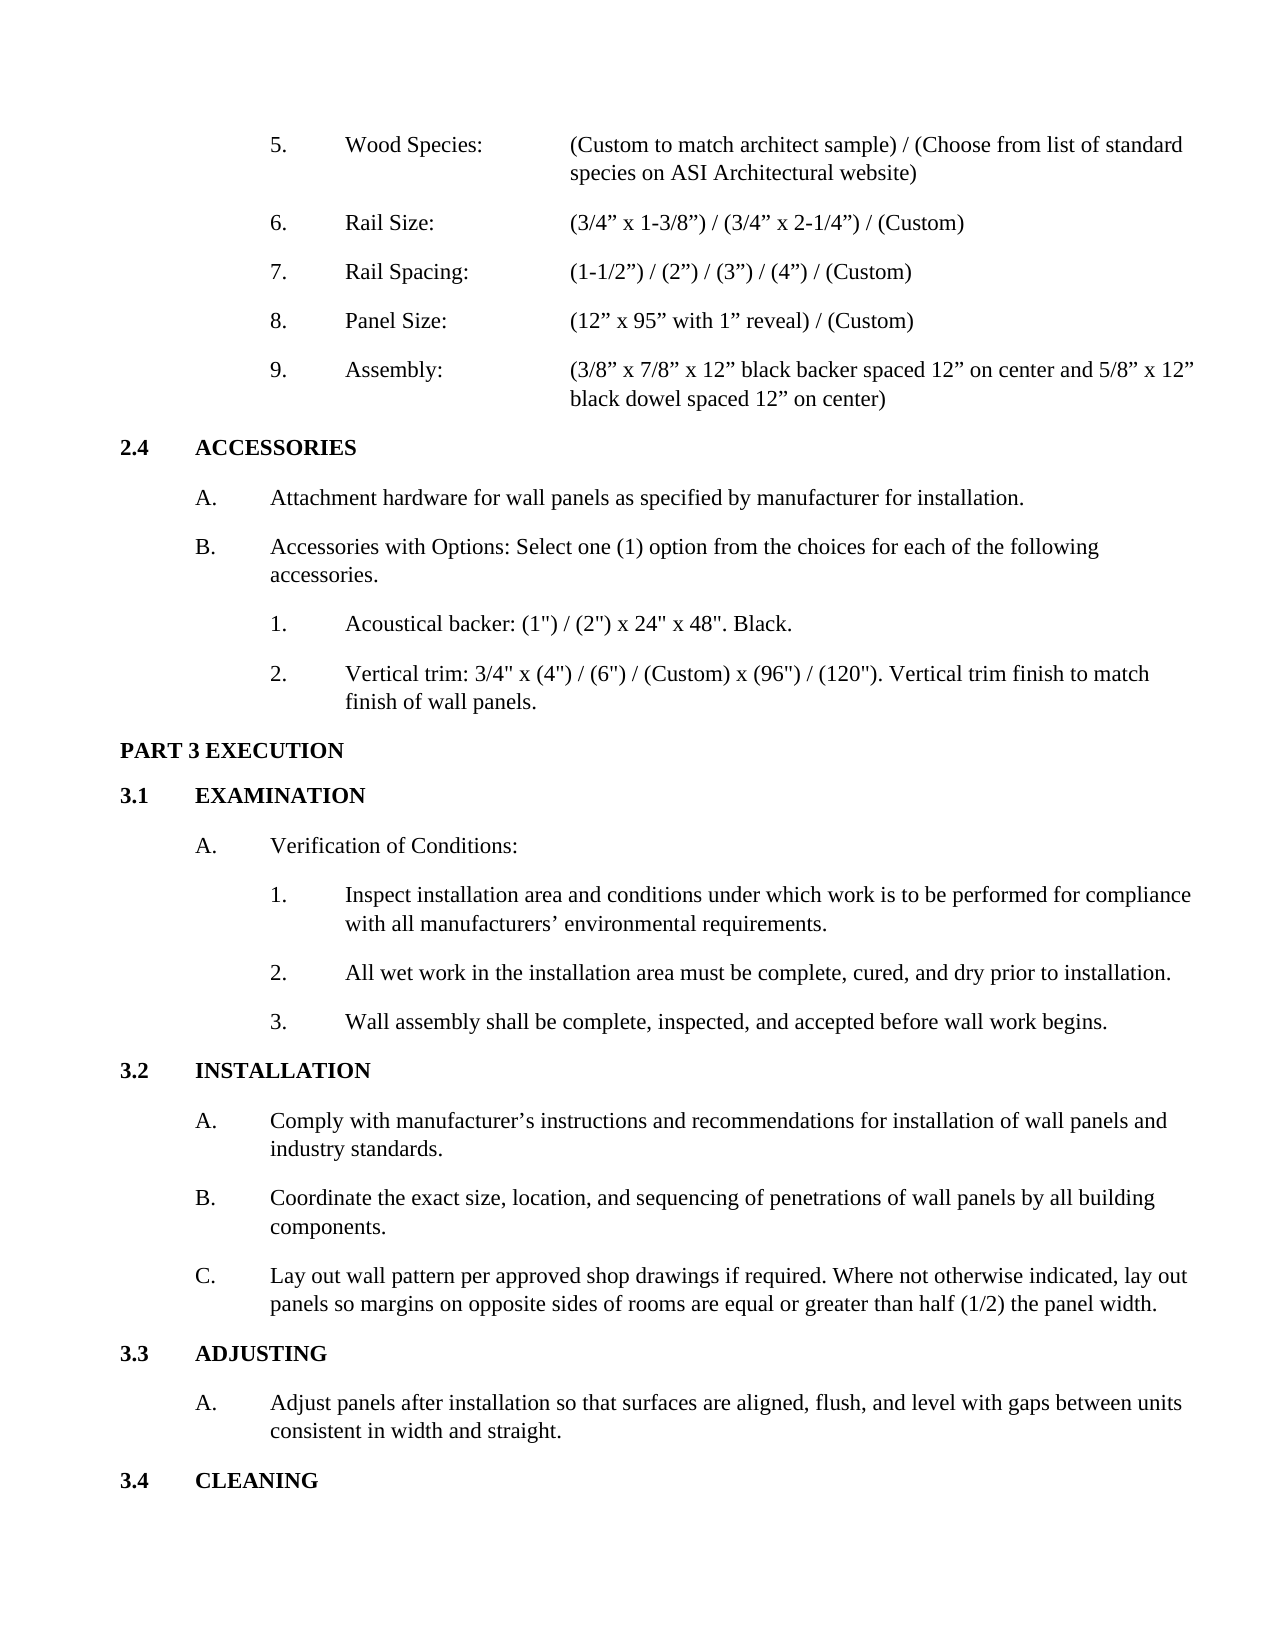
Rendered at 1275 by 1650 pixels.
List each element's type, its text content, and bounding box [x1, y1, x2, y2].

list Panel Size: (12” x 95” with 1” reveal) / (Custom) [270, 307, 1200, 334]
list All wet work in the installation area must be complete, cured, and dry prior to installation. [270, 959, 1200, 985]
list Wood Species: (Custom to match architect sample) / (Choose from list of standard species on ASI Architectural website) [270, 131, 1200, 186]
list ADJUSTING [120, 1340, 1200, 1366]
list Lay out wall pattern per approved shop drawings if required. Where not otherwise indicated, lay out panels so margins on opposite sides of rooms are equal or greater than half (1/2) the panel width. [195, 1262, 1200, 1317]
list ACCESSORIES [120, 434, 1200, 461]
list Wall assembly shall be complete, inspected, and accepted before wall work begins. [270, 1008, 1200, 1034]
list Accessories with Options: Select one (1) option from the choices for each of the following accessories. [195, 533, 1200, 588]
list Vertical trim: 3/4" x (4") / (6") / (Custom) x (96") / (120"). Vertical trim finish to match finish of wall panels. [270, 660, 1200, 714]
list Acoustical backer: (1") / (2") x 24" x 48". Black. [270, 611, 1200, 637]
list Verification of Conditions: [195, 832, 1200, 858]
list Assembly: (3/8” x 7/8” x 12” black backer spaced 12” on center and 5/8” x 12” black dowel spaced 12” on center) [270, 357, 1200, 411]
list Rail Spacing: (1-1/2”) / (2”) / (3”) / (4”) / (Custom) [270, 258, 1200, 284]
list Rail Size: (3/4” x 1-3/8”) / (3/4” x 2-1/4”) / (Custom) [270, 209, 1200, 235]
list Coordinate the exact size, location, and sequencing of penetrations of wall panels by all building components. [195, 1184, 1200, 1239]
list Inspect installation area and conditions under which work is to be performed for compliance with all manufacturers’ environmental requirements. [270, 881, 1200, 936]
list Adjust panels after installation so that surfaces are aligned, flush, and level with gaps between units consistent in width and straight. [195, 1389, 1200, 1444]
list Comply with manufacturer’s instructions and recommendations for installation of wall panels and industry standards. [195, 1107, 1200, 1161]
list EXAMINATION [120, 783, 1200, 809]
text PART 3 EXECUTION [120, 737, 1200, 764]
list CLEANING [120, 1467, 1200, 1493]
list INSTALLATION [120, 1057, 1200, 1084]
list Attachment hardware for wall panels as specified by manufacturer for installation. [195, 483, 1200, 510]
